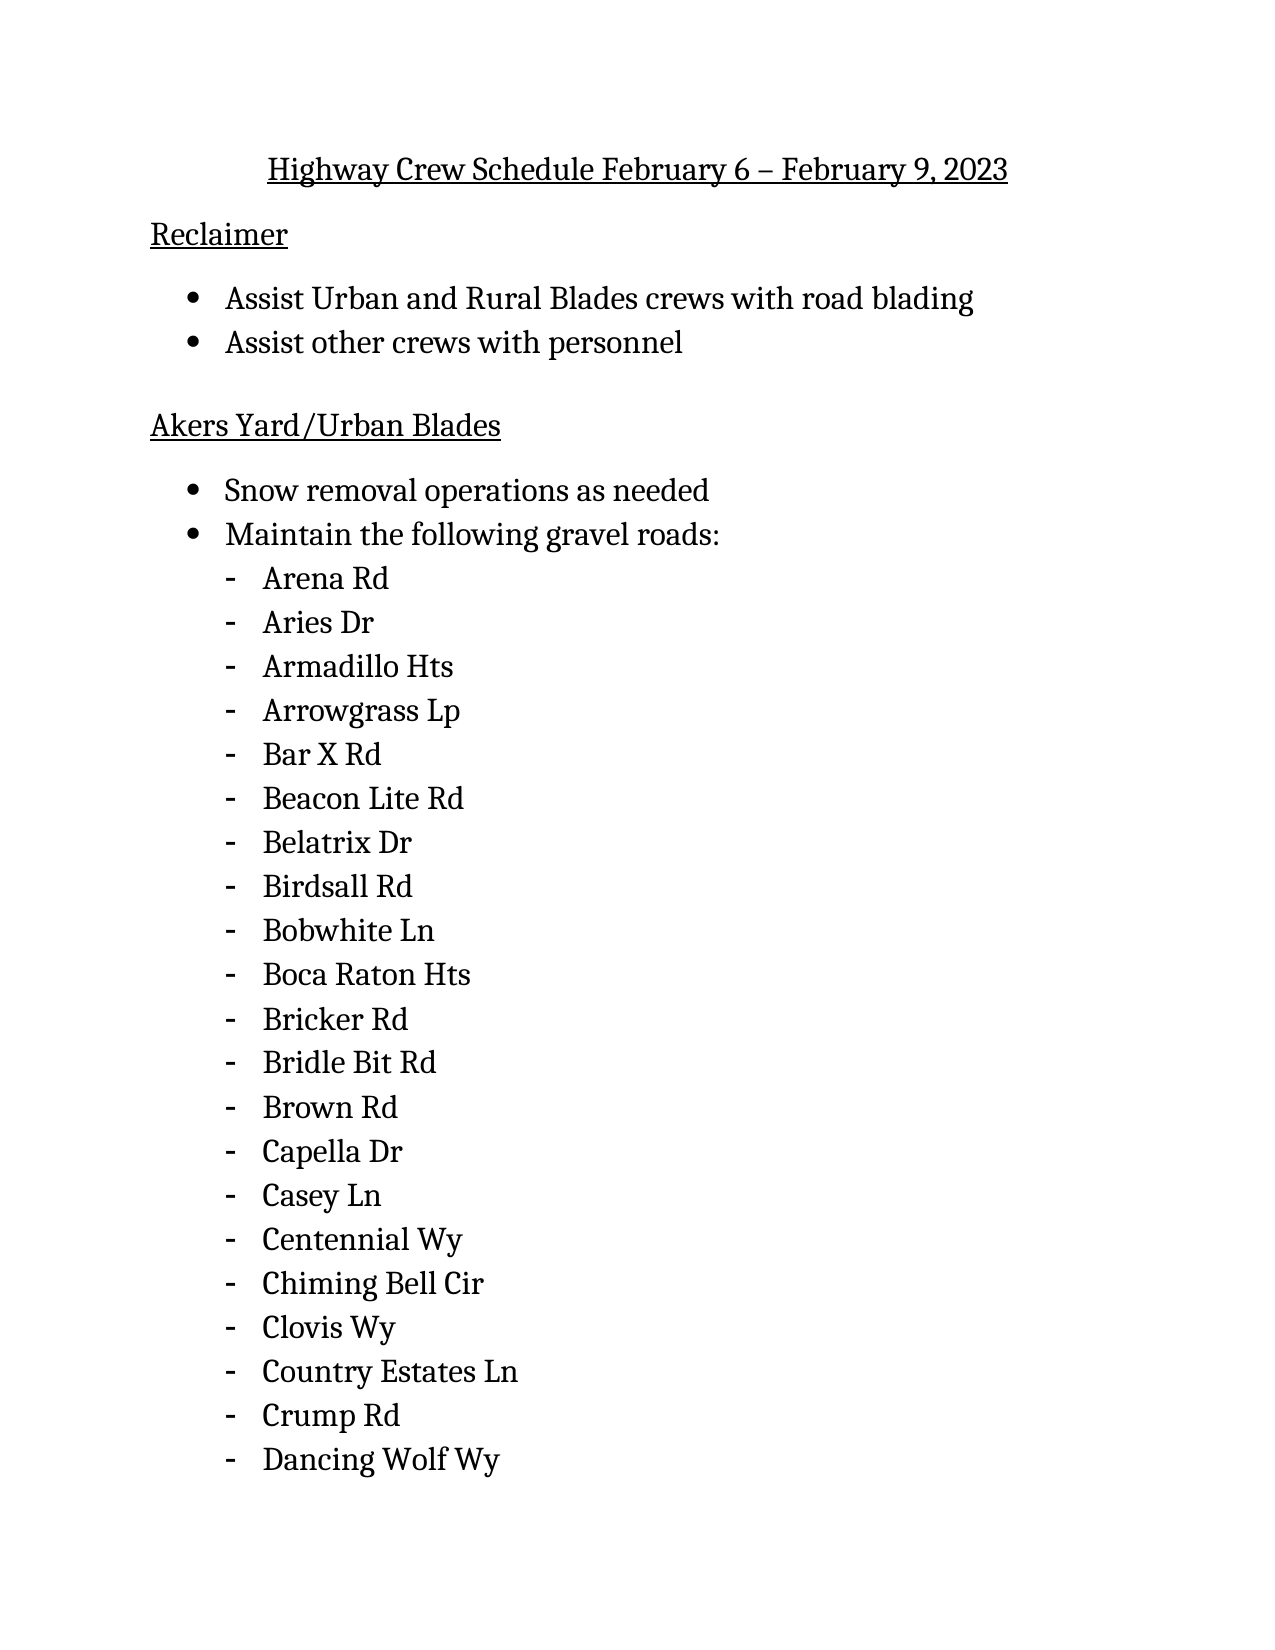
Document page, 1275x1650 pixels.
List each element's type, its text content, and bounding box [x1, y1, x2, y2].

list Snow removal operations as needed [187, 471, 1125, 509]
text Highway Crew Schedule February 6 – February 9, 2023 [150, 150, 1125, 188]
list Maintain the following gravel roads: [187, 515, 1125, 553]
list Bricker Rd [225, 1000, 1125, 1038]
list Armadillo Hts [225, 647, 1125, 686]
list Dancing Wolf Wy [225, 1441, 1125, 1479]
list Birdsall Rd [225, 868, 1125, 906]
list Arena Rd [225, 559, 1125, 598]
list Casey Ln [225, 1176, 1125, 1214]
list Centennial Wy [225, 1220, 1125, 1258]
list Beacon Lite Rd [225, 779, 1125, 818]
list Bobwhite Ln [225, 912, 1125, 950]
list Country Estates Ln [225, 1352, 1125, 1391]
list Clovis Wy [225, 1308, 1125, 1347]
list Bar X Rd [225, 736, 1125, 774]
text Akers Yard/Urban Blades [150, 406, 1125, 444]
list Brown Rd [225, 1088, 1125, 1126]
list Capella Dr [225, 1132, 1125, 1170]
list Assist other crews with personnel [187, 324, 1125, 362]
list Crump Rd [225, 1396, 1125, 1435]
list Aries Dr [225, 603, 1125, 642]
list Chiming Bell Cir [225, 1264, 1125, 1303]
list Belatrix Dr [225, 824, 1125, 862]
list Assist Urban and Rural Blades crews with road blading [187, 280, 1125, 318]
list Arrowgrass Lp [225, 691, 1125, 730]
list Bridle Bit Rd [225, 1044, 1125, 1082]
text Reclaimer [150, 215, 1125, 253]
list Boca Raton Hts [225, 956, 1125, 994]
